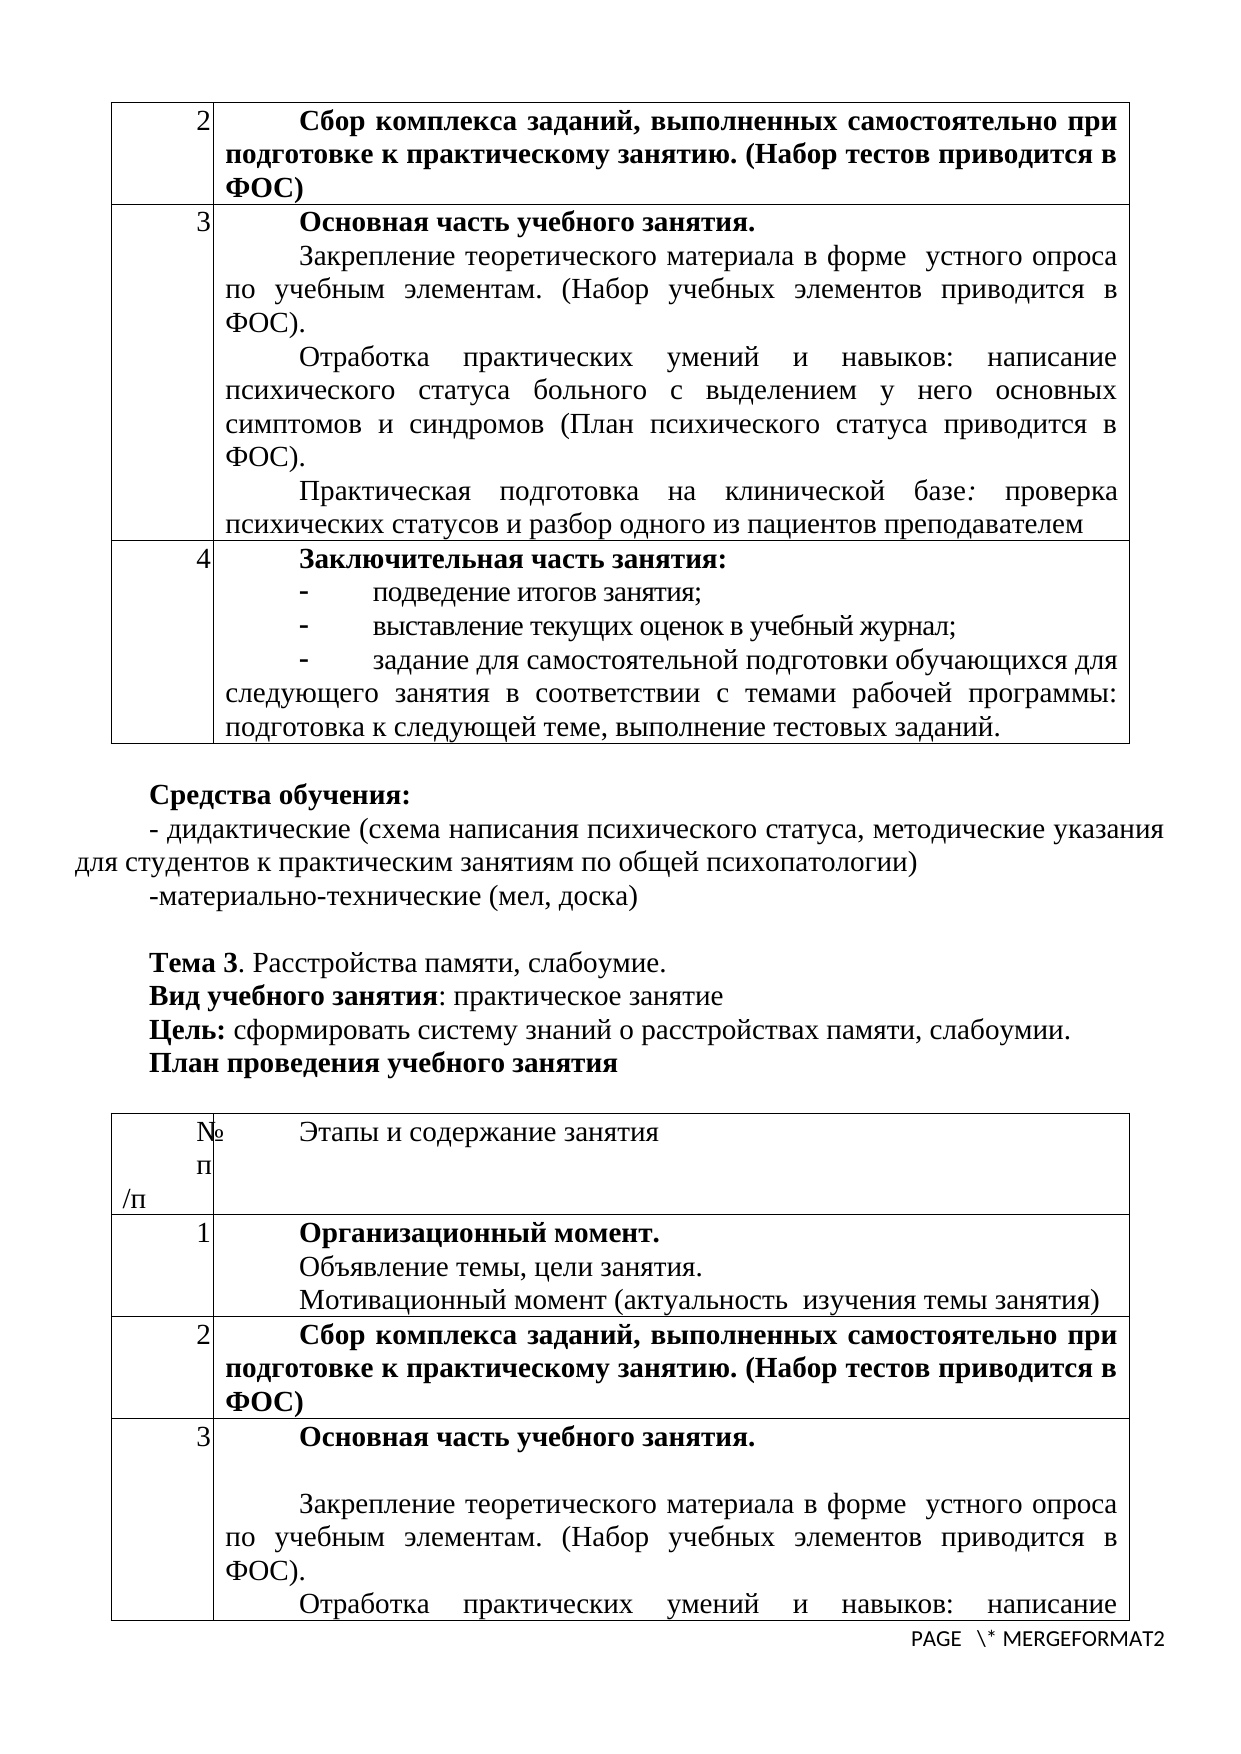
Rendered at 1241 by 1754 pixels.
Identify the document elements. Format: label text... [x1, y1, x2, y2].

text Средства обучения: [75, 777, 1165, 811]
text Тема 3. Расстройства памяти, слабоумие. [75, 945, 1165, 978]
table_cell Заключительная часть занятия: подведение итогов занятия; выставление текущих оценок в учебный журнал; задание для самостоятельной подготовки обучающихся для следующего занятия в соответствии с темами рабочей программы: подготовка к следующей теме, выполнение тестовых заданий. [214, 541, 1129, 743]
table_cell Сбор комплекса заданий, выполненных самостоятельно при подготовке к практическому занятию. (Набор тестов приводится в ФОС) [214, 103, 1129, 203]
table_cell Организационный момент. Объявление темы, цели занятия. Мотивационный момент (актуальность изучения темы занятия) [214, 1215, 1129, 1316]
table_cell 2 [112, 1317, 213, 1418]
table_cell 3 [112, 1419, 213, 1620]
table_cell Сбор комплекса заданий, выполненных самостоятельно при подготовке к практическому занятию. (Набор тестов приводится в ФОС) [214, 1317, 1129, 1418]
table_header № п/п [112, 1114, 213, 1214]
table_cell 3 [112, 205, 213, 540]
text План проведения учебного занятия [75, 1046, 1165, 1079]
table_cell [214, 1419, 1129, 1620]
table_header Этапы и содержание занятия [214, 1114, 1129, 1214]
table_cell 1 [112, 1215, 213, 1316]
text - дидактические (схема написания психического статуса, методические указания для студентов к практическим занятиям по общей психопатологии) [75, 811, 1165, 878]
text Цель: сформировать систему знаний о расстройствах памяти, слабоумии. [75, 1012, 1165, 1046]
table_cell 2 [112, 103, 213, 203]
table_cell 4 [112, 541, 213, 743]
text Вид учебного занятия: практическое занятие [75, 978, 1165, 1012]
text -материально-технические (мел, доска) [75, 878, 1165, 911]
